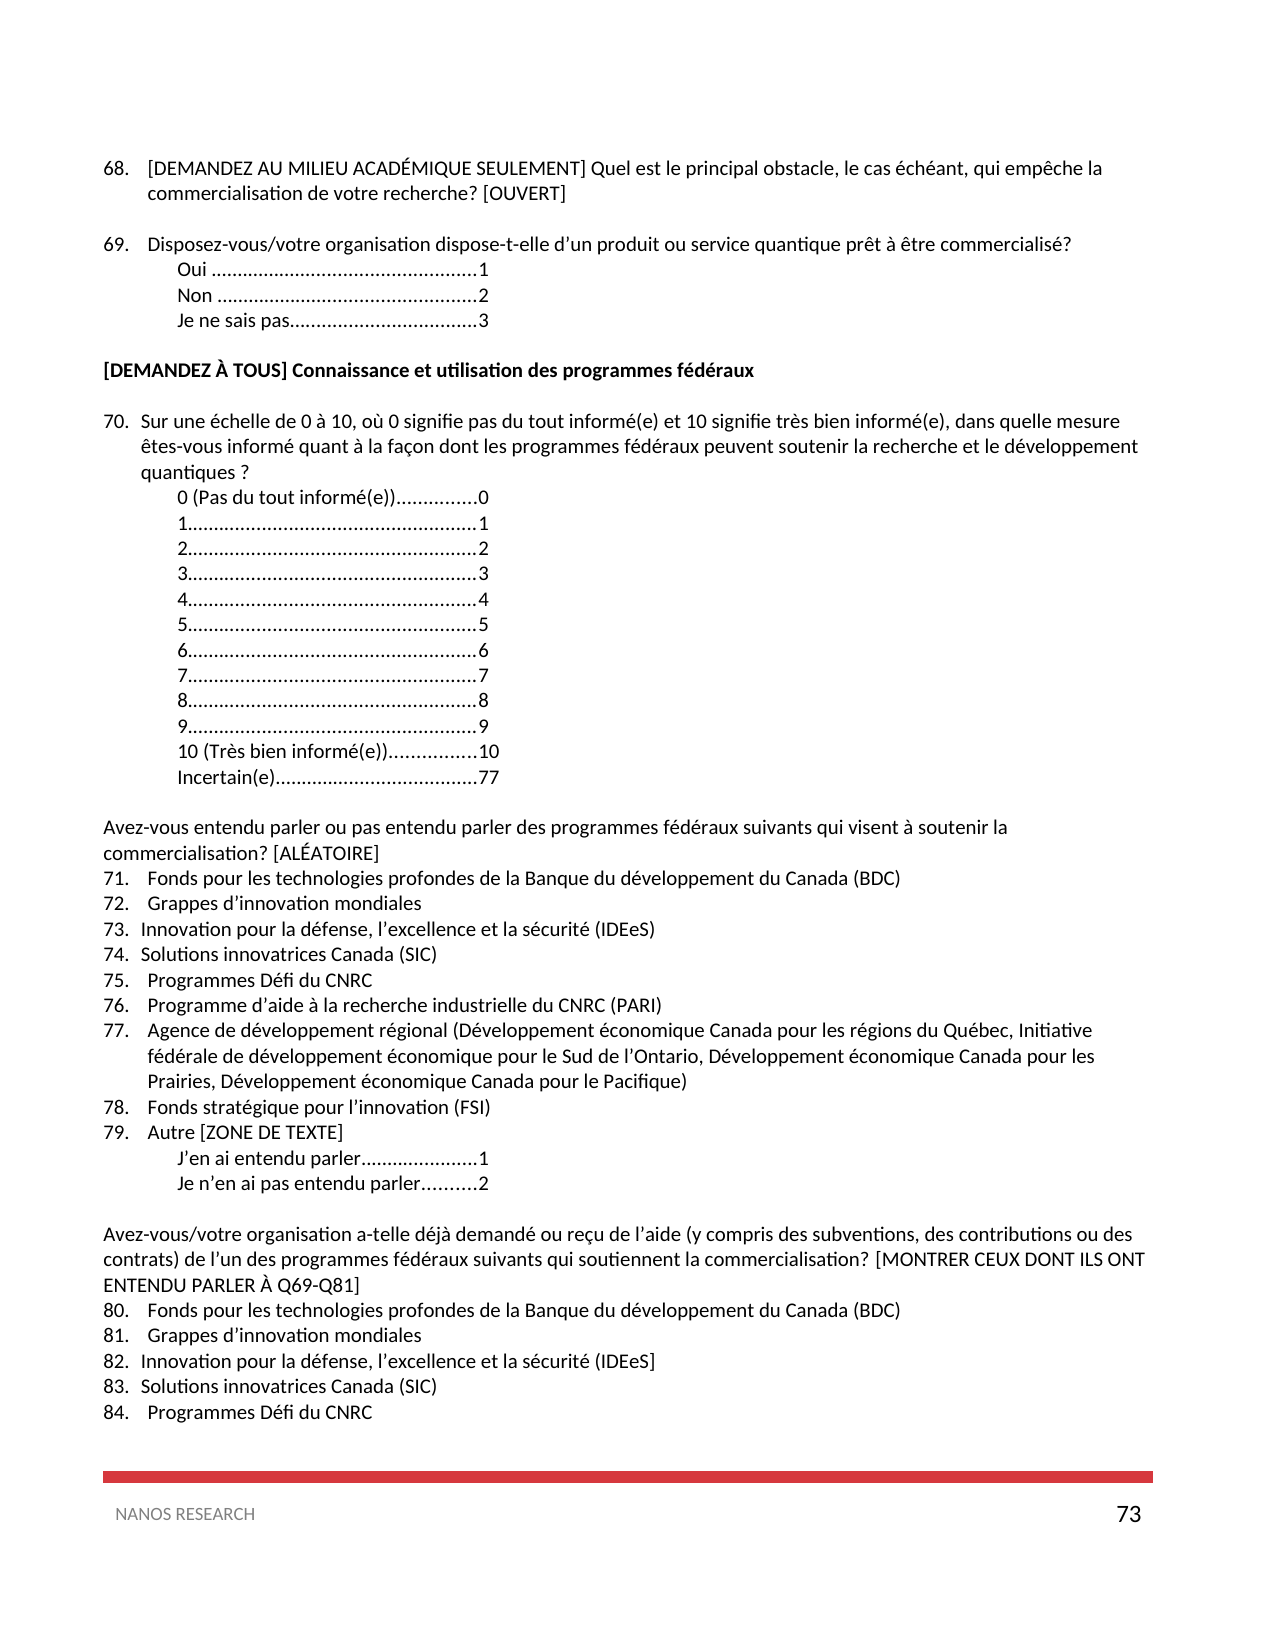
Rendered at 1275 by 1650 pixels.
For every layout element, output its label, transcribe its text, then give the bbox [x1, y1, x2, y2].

text Avez-vous/votre organisation a-telle déjà demandé ou reçu de l’aide (y compris des subventions, des contributions ou des contrats) de l’un des programmes fédéraux suivants qui soutiennent la commercialisation? [MONTRER CEUX DONT ILS ONT ENTENDU PARLER À Q69-Q81] [103, 1221, 1153, 1297]
text Programme d’aide à la recherche industrielle du CNRC (PARI) [103, 992, 1153, 1018]
text Fonds stratégique pour l’innovation (FSI) [103, 1094, 1153, 1119]
text 7 7 [140, 662, 1153, 688]
text Autre [ZONE DE TEXTE] [103, 1119, 1153, 1145]
text 3 3 [140, 561, 1153, 586]
text 5 5 [140, 611, 1153, 637]
text 1 1 [140, 510, 1153, 535]
text Solutions innovatrices Canada (SIC) [103, 941, 1153, 967]
text Agence de développement régional (Développement économique Canada pour les régions du Québec, Initiative fédérale de développement économique pour le Sud de l’Ontario, Développement économique Canada pour les Prairies, Développement économique Canada pour le Pacifique) [103, 1018, 1153, 1094]
text Sur une échelle de 0 à 10, où 0 signifie pas du tout informé(e) et 10 signifie très bien informé(e), dans quelle mesure êtes-vous informé quant à la façon dont les programmes fédéraux peuvent soutenir la recherche et le développement quantiques ? [103, 408, 1153, 484]
text 6 6 [140, 637, 1153, 662]
text Programmes Défi du CNRC [103, 967, 1153, 992]
text 0 (Pas du tout informé(e)) 0 [140, 484, 1153, 510]
text Grappes d’innovation mondiales [103, 891, 1153, 916]
text Fonds pour les technologies profondes de la Banque du développement du Canada (BDC) [103, 1297, 1153, 1323]
list [DEMANDEZ À TOUS] Connaissance et utilisation des programmes fédéraux [103, 358, 1153, 383]
text J’en ai entendu parler 1 [140, 1145, 1153, 1170]
text 9 9 [140, 713, 1153, 738]
text Innovation pour la défense, l’excellence et la sécurité (IDEeS] [103, 1348, 1153, 1373]
text Non 2 [140, 282, 1153, 307]
text 8 8 [140, 688, 1153, 713]
text Fonds pour les technologies profondes de la Banque du développement du Canada (BDC) [103, 865, 1153, 891]
text Je ne sais pas 3 [140, 307, 1153, 333]
text Solutions innovatrices Canada (SIC) [103, 1373, 1153, 1399]
text 4 4 [140, 586, 1153, 611]
text Oui 1 [140, 256, 1153, 282]
list Avez-vous entendu parler ou pas entendu parler des programmes fédéraux suivants qui visent à soutenir la commercialisation? [ALÉATOIRE] [103, 814, 1153, 865]
text Programmes Défi du CNRC [103, 1399, 1153, 1424]
text [DEMANDEZ AU MILIEU ACADÉMIQUE SEULEMENT] Quel est le principal obstacle, le cas échéant, qui empêche la commercialisation de votre recherche? [OUVERT] [103, 155, 1153, 206]
text Innovation pour la défense, l’excellence et la sécurité (IDEeS) [103, 916, 1153, 941]
text Incertain(e) 77 [140, 764, 1153, 789]
text Je n’en ai pas entendu parler 2 [140, 1170, 1153, 1196]
text 10 (Très bien informé(e)) 10 [140, 738, 1153, 764]
text Disposez-vous/votre organisation dispose-t-elle d’un produit ou service quantique prêt à être commercialisé? [103, 231, 1153, 256]
text 2 2 [140, 535, 1153, 561]
text Grappes d’innovation mondiales [103, 1323, 1153, 1348]
